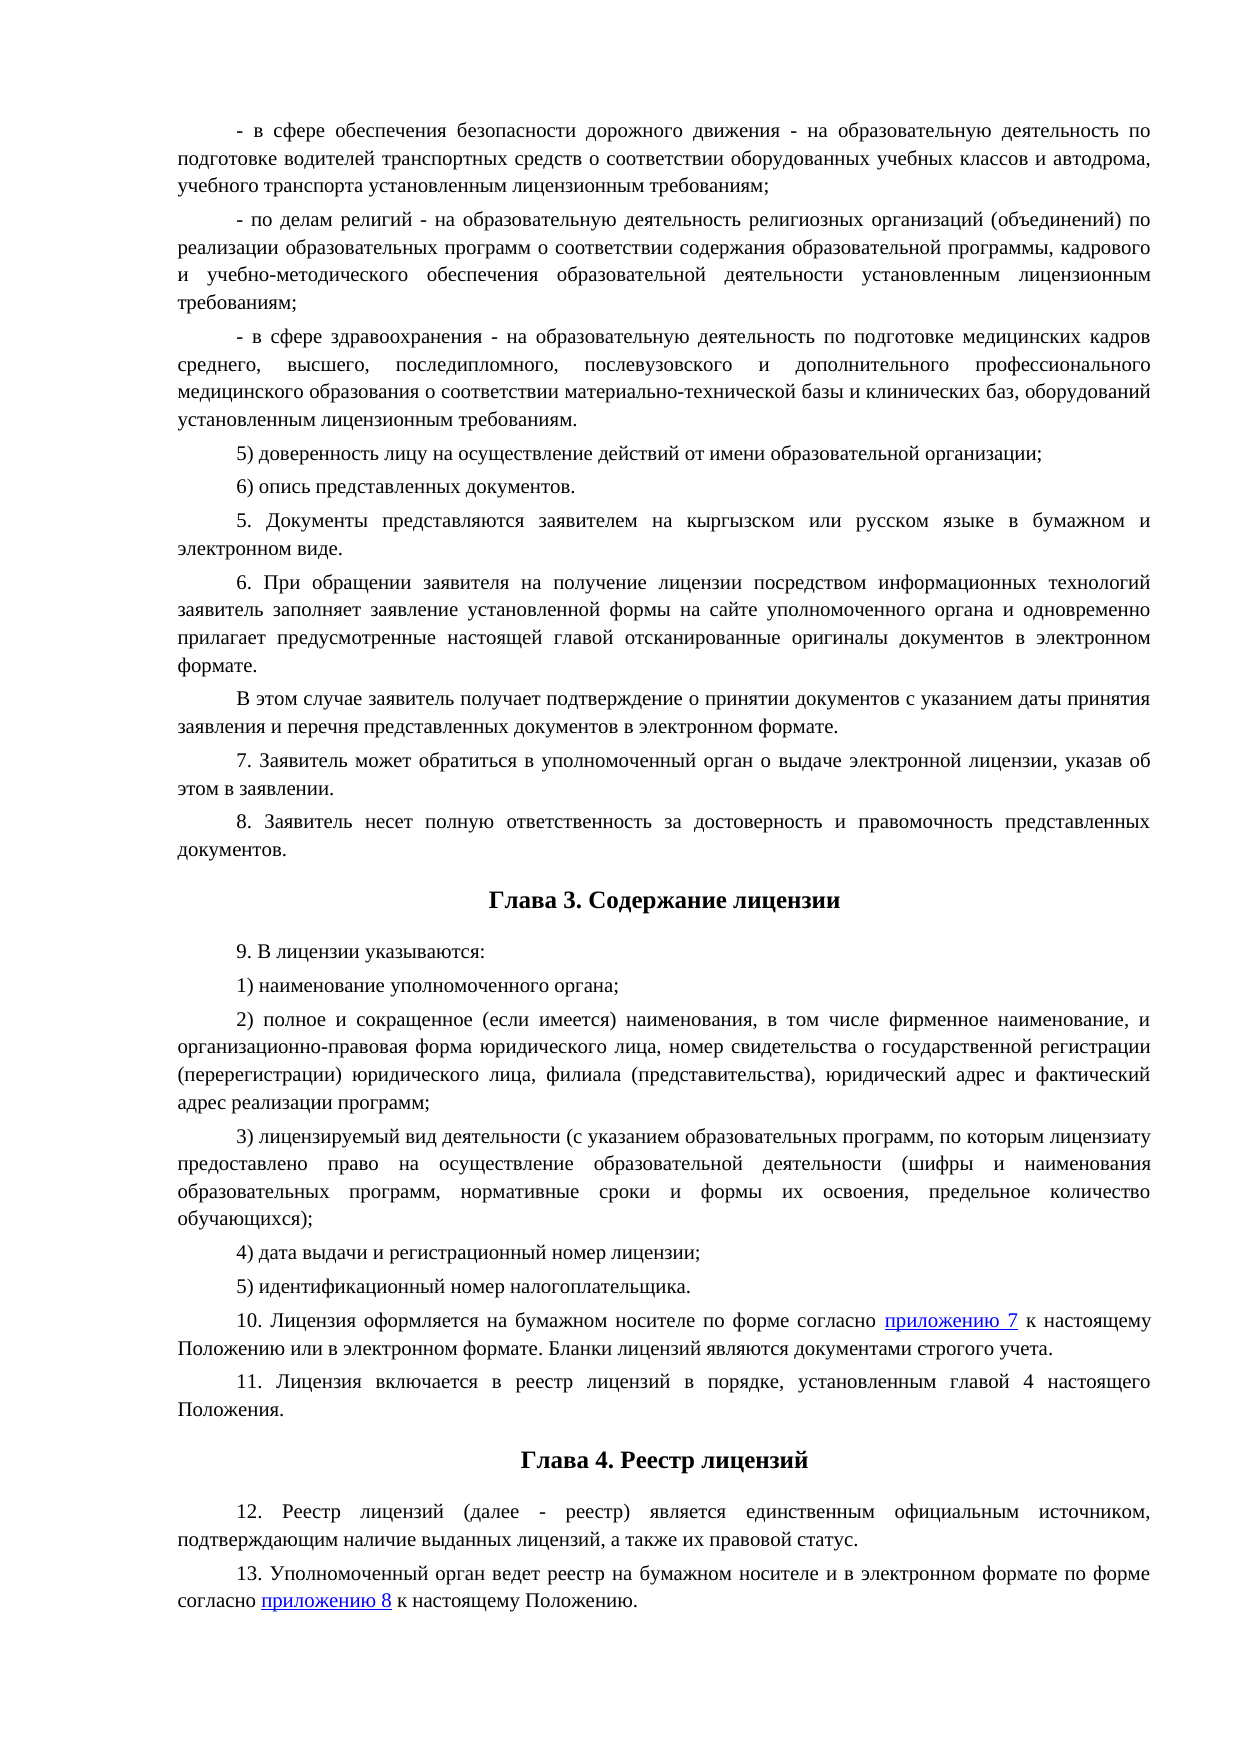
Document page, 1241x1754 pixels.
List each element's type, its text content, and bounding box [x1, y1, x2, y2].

text 11. Лицензия включается в реестр лицензий в порядке, установленным главой 4 настоящего Положения. [177, 1369, 1152, 1421]
text 1) наименование уполномоченного органа; [177, 973, 1152, 997]
text В этом случае заявитель получает подтверждение о принятии документов с указанием даты принятия заявления и перечня представленных документов в электронном формате. [177, 686, 1152, 738]
text 9. В лицензии указываются: [177, 939, 1152, 963]
text 5) доверенность лицу на осуществление действий от имени образовательной организации; [177, 441, 1152, 464]
text 7. Заявитель может обратиться в уполномоченный орган о выдаче электронной лицензии, указав об этом в заявлении. [177, 748, 1152, 799]
text 4) дата выдачи и регистрационный номер лицензии; [177, 1240, 1152, 1264]
text - по делам религий - на образовательную деятельность религиозных организаций (объединений) по реализации образовательных программ о соответствии содержания образовательной программы, кадрового и учебно-методического обеспечения образовательной деятельности установленным лицензионным требованиям; [177, 207, 1152, 314]
text Глава 3. Содержание лицензии [295, 885, 1033, 914]
text 8. Заявитель несет полную ответственность за достоверность и правомочность представленных документов. [177, 809, 1152, 861]
text 13. Уполномоченный орган ведет реестр на бумажном носителе и в электронном формате по форме согласно приложению 8 к настоящему Положению. [177, 1561, 1152, 1612]
text - в сфере здравоохранения - на образовательную деятельность по подготовке медицинских кадров среднего, высшего, последипломного, послевузовского и дополнительного профессионального медицинского образования о соответствии материально-технической базы и клинических баз, оборудований установленным лицензионным требованиям. [177, 324, 1152, 431]
text - в сфере обеспечения безопасности дорожного движения - на образовательную деятельность по подготовке водителей транспортных средств о соответствии оборудованных учебных классов и автодрома, учебного транспорта установленным лицензионным требованиям; [177, 118, 1152, 197]
text Глава 4. Реестр лицензий [295, 1445, 1033, 1474]
text 12. Реестр лицензий (далее - реестр) является единственным официальным источником, подтверждающим наличие выданных лицензий, а также их правовой статус. [177, 1499, 1152, 1551]
text 10. Лицензия оформляется на бумажном носителе по форме согласно приложению 7 к настоящему Положению или в электронном формате. Бланки лицензий являются документами строгого учета. [177, 1308, 1152, 1359]
text 3) лицензируемый вид деятельности (с указанием образовательных программ, по которым лицензиату предоставлено право на осуществление образовательной деятельности (шифры и наименования образовательных программ, нормативные сроки и формы их освоения, предельное количество обучающихся); [177, 1123, 1152, 1230]
text 5. Документы представляются заявителем на кыргызском или русском языке в бумажном и электронном виде. [177, 508, 1152, 560]
text 2) полное и сокращенное (если имеется) наименования, в том числе фирменное наименование, и организационно-правовая форма юридического лица, номер свидетельства о государственной регистрации (перерегистрации) юридического лица, филиала (представительства), юридический адрес и фактический адрес реализации программ; [177, 1007, 1152, 1114]
text 5) идентификационный номер налогоплательщика. [177, 1274, 1152, 1298]
text 6) опись представленных документов. [177, 474, 1152, 498]
text 6. При обращении заявителя на получение лицензии посредством информационных технологий заявитель заполняет заявление установленной формы на сайте уполномоченного органа и одновременно прилагает предусмотренные настоящей главой отсканированные оригиналы документов в электронном формате. [177, 570, 1152, 677]
